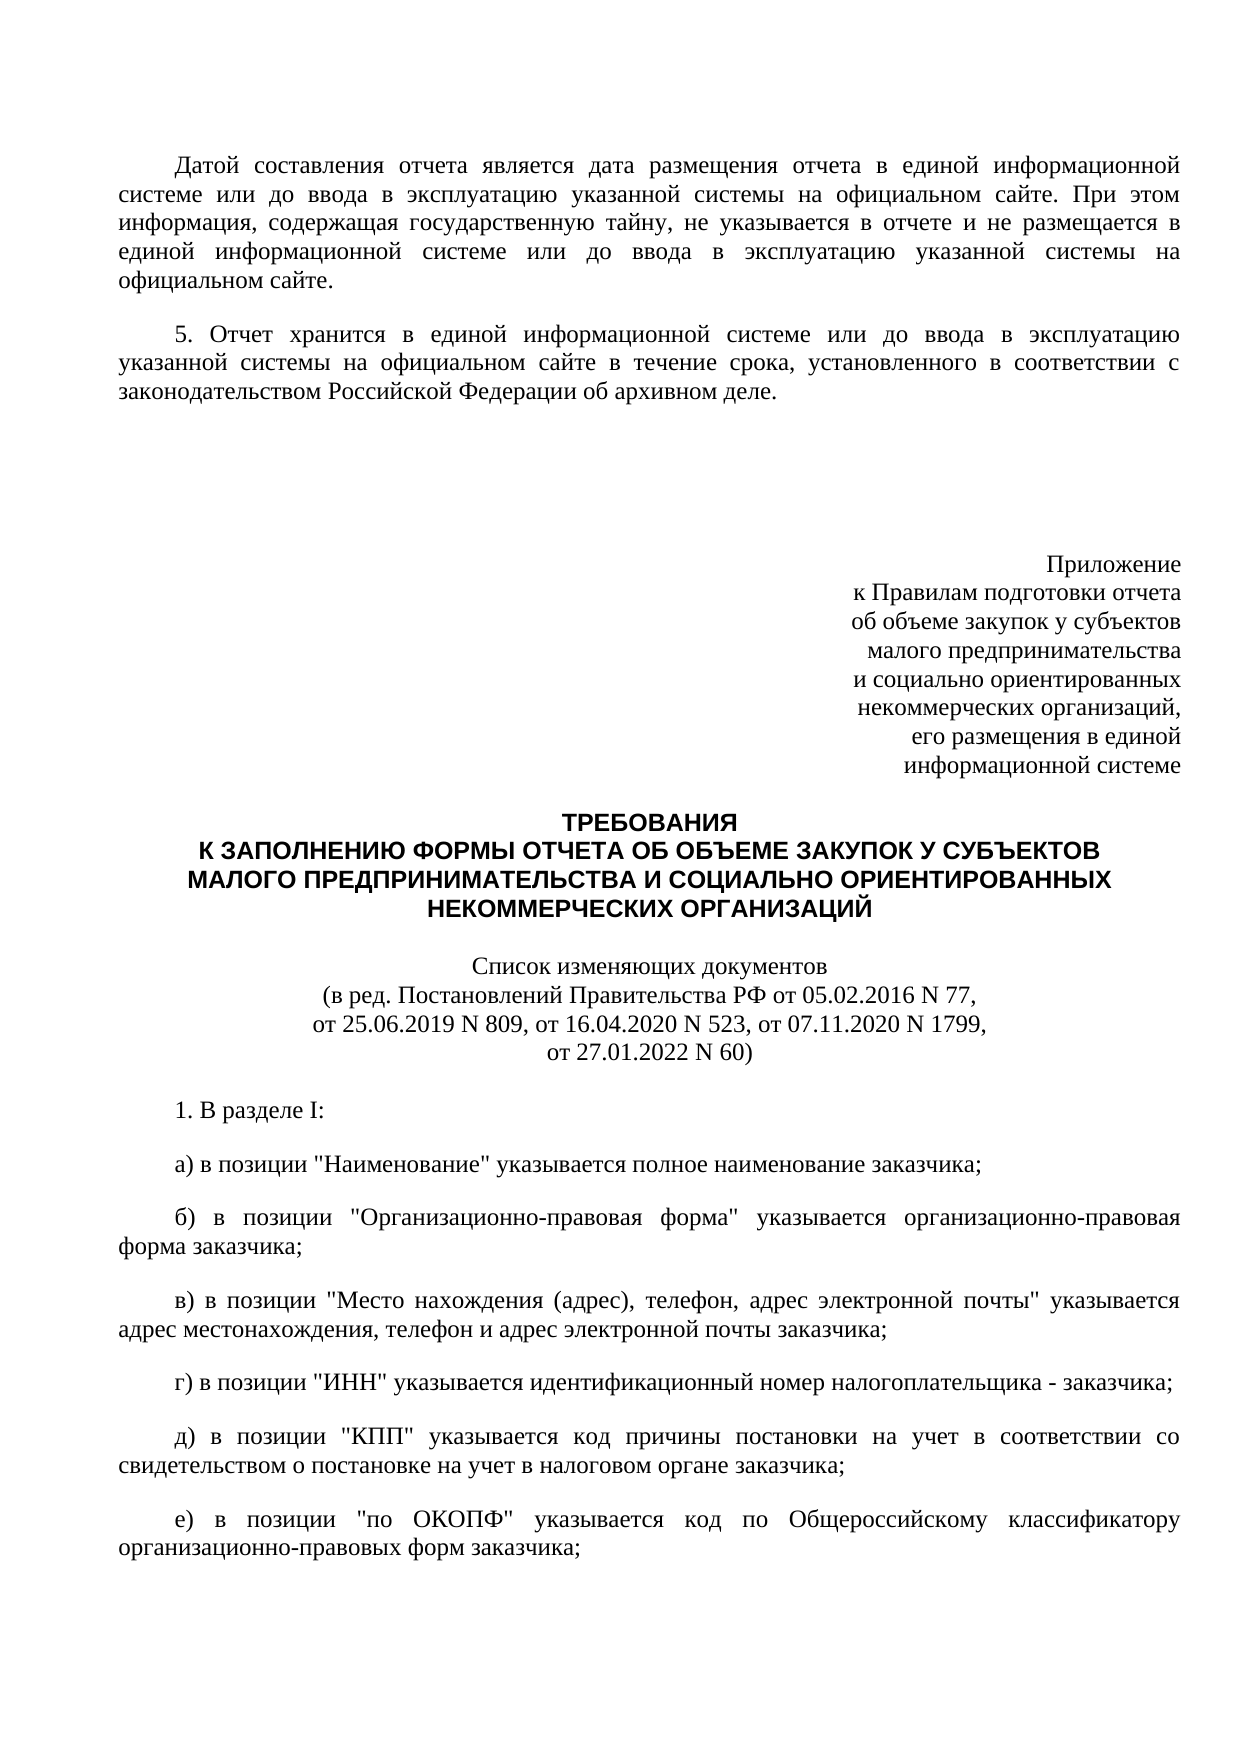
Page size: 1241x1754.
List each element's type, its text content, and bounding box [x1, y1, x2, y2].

title ТРЕБОВАНИЯ [118, 807, 1181, 836]
text 1. В разделе I: [118, 1095, 1181, 1124]
text об объеме закупок у субъектов [118, 606, 1181, 635]
text некоммерческих организаций, [118, 692, 1181, 721]
title от 27.01.2022 N 60) [118, 1037, 1181, 1066]
title МАЛОГО ПРЕДПРИНИМАТЕЛЬСТВА И СОЦИАЛЬНО ОРИЕНТИРОВАННЫХ [118, 865, 1181, 894]
text а) в позиции "Наименование" указывается полное наименование заказчика; [118, 1149, 1181, 1177]
text и социально ориентированных [118, 664, 1181, 692]
text е) в позиции "по ОКОПФ" указывается код по Общероссийскому классификатору организационно-правовых форм заказчика; [118, 1504, 1181, 1561]
text (в ред. Постановлений Правительства РФ от 05.02.2016 N 77, [118, 980, 1181, 1009]
text Список изменяющих документов [118, 951, 1181, 980]
text информационной системе [118, 750, 1181, 779]
text малого предпринимательства [118, 635, 1181, 664]
text Приложение [118, 549, 1181, 577]
text 5. Отчет хранится в единой информационной системе или до ввода в эксплуатацию указанной системы на официальном сайте в течение срока, установленного в соответствии с законодательством Российской Федерации об архивном деле. [118, 319, 1181, 405]
text д) в позиции "КПП" указывается код причины постановки на учет в соответствии со свидетельством о постановке на учет в налоговом органе заказчика; [118, 1421, 1181, 1479]
text Датой составления отчета является дата размещения отчета в единой информационной системе или до ввода в эксплуатацию указанной системы на официальном сайте. При этом информация, содержащая государственную тайну, не указывается в отчете и не размещается в единой информационной системе или до ввода в эксплуатацию указанной системы на официальном сайте. [118, 150, 1181, 294]
text в) в позиции "Место нахождения (адрес), телефон, адрес электронной почты" указывается адрес местонахождения, телефон и адрес электронной почты заказчика; [118, 1285, 1181, 1342]
title К ЗАПОЛНЕНИЮ ФОРМЫ ОТЧЕТА ОБ ОБЪЕМЕ ЗАКУПОК У СУБЪЕКТОВ [118, 836, 1181, 865]
text б) в позиции "Организационно-правовая форма" указывается организационно-правовая форма заказчика; [118, 1202, 1181, 1260]
title НЕКОММЕРЧЕСКИХ ОРГАНИЗАЦИЙ [118, 894, 1181, 922]
text г) в позиции "ИНН" указывается идентификационный номер налогоплательщика - заказчика; [118, 1367, 1181, 1396]
text его размещения в единой [118, 721, 1181, 750]
text к Правилам подготовки отчета [118, 577, 1181, 606]
text от 25.06.2019 N 809, от 16.04.2020 N 523, от 07.11.2020 N 1799, [118, 1009, 1181, 1037]
